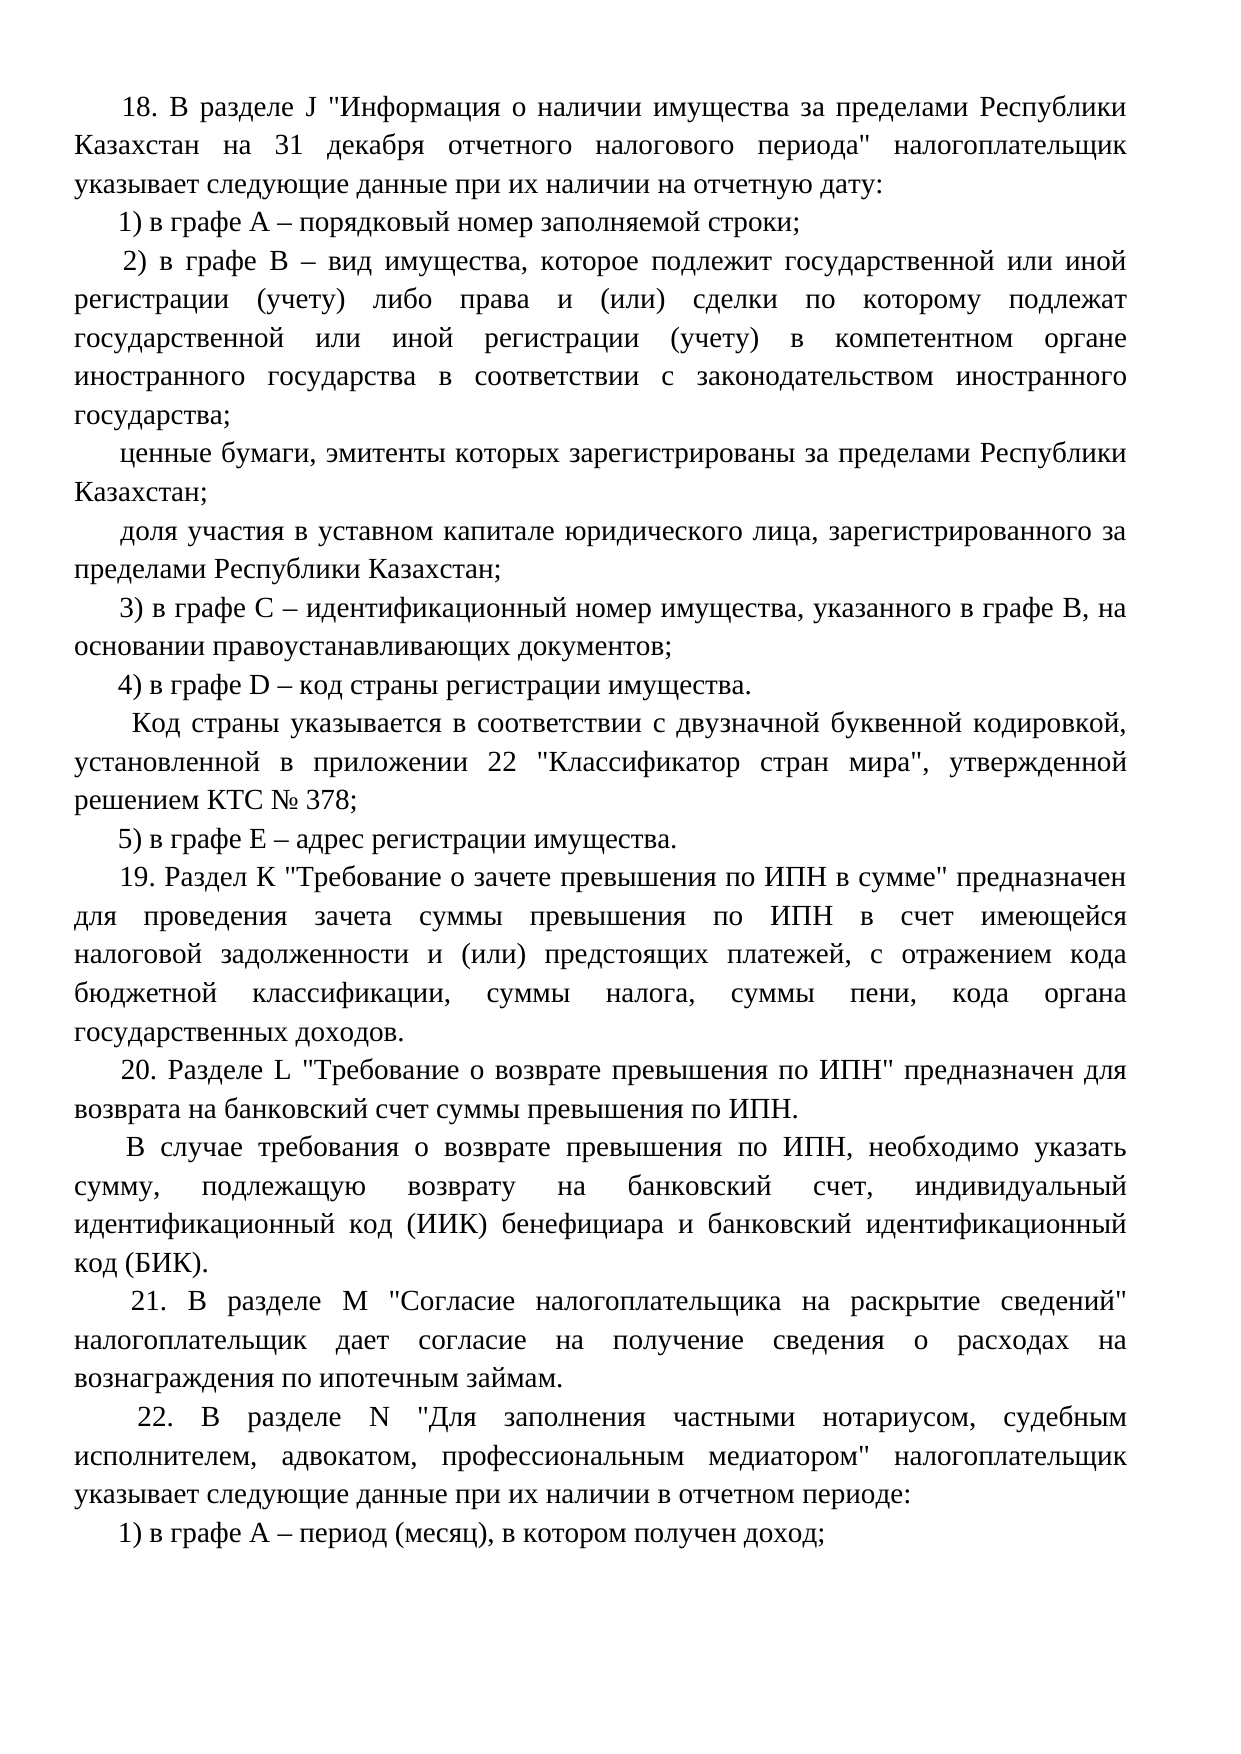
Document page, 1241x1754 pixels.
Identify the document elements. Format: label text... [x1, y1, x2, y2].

text Код страны указывается в соответствии с двузначной буквенной кодировкой, установленной в приложении 22 "Классификатор стран мира", утвержденной решением КТС № 378; [74, 705, 1128, 816]
text 19. Раздел К "Требование о зачете превышения по ИПН в сумме" предназначен для проведения зачета суммы превышения по ИПН в счет имеющейся налоговой задолженности и (или) предстоящих платежей, с отражением кода бюджетной классификации, суммы налога, суммы пени, кода органа государственных доходов. [74, 859, 1128, 1047]
text 20. Разделе L "Требование о возврате превышения по ИПН" предназначен для возврата на банковский счет суммы превышения по ИПН. [74, 1052, 1128, 1124]
text доля участия в уставном капитале юридического лица, зарегистрированного за пределами Республики Казахстан; [74, 513, 1128, 585]
text В случае требования о возврате превышения по ИПН, необходимо указать сумму, подлежащую возврату на банковский счет, индивидуальный идентификационный код (ИИК) бенефициара и банковский идентификационный код (БИК). [74, 1129, 1128, 1278]
text 22. В разделе N "Для заполнения частными нотариусом, судебным исполнителем, адвокатом, профессиональным медиатором" налогоплательщик указывает следующие данные при их наличии в отчетном периоде: [74, 1399, 1128, 1510]
text 4) в графе D – код страны регистрации имущества. [74, 667, 1128, 700]
text 1) в графе A – период (месяц), в котором получен доход; [74, 1515, 1128, 1548]
text 21. В разделе M "Согласие налогоплательщика на раскрытие сведений" налогоплательщик дает согласие на получение сведения о расходах на вознаграждения по ипотечным займам. [74, 1283, 1128, 1394]
text 2) в графе В – вид имущества, которое подлежит государственной или иной регистрации (учету) либо права и (или) сделки по которому подлежат государственной или иной регистрации (учету) в компетентном органе иностранного государства в соответствии с законодательством иностранного государства; [74, 243, 1128, 431]
text 3) в графе С – идентификационный номер имущества, указанного в графе В, на основании правоустанавливающих документов; [74, 590, 1128, 662]
text 18. В разделе J "Информация о наличии имущества за пределами Республики Казахстан на 31 декабря отчетного налогового периода" налогоплательщик указывает следующие данные при их наличии на отчетную дату: [74, 89, 1128, 199]
text ценные бумаги, эмитенты которых зарегистрированы за пределами Республики Казахстан; [74, 436, 1128, 508]
text 1) в графе А – порядковый номер заполняемой строки; [74, 204, 1128, 238]
text 5) в графе E – адрес регистрации имущества. [74, 821, 1128, 854]
